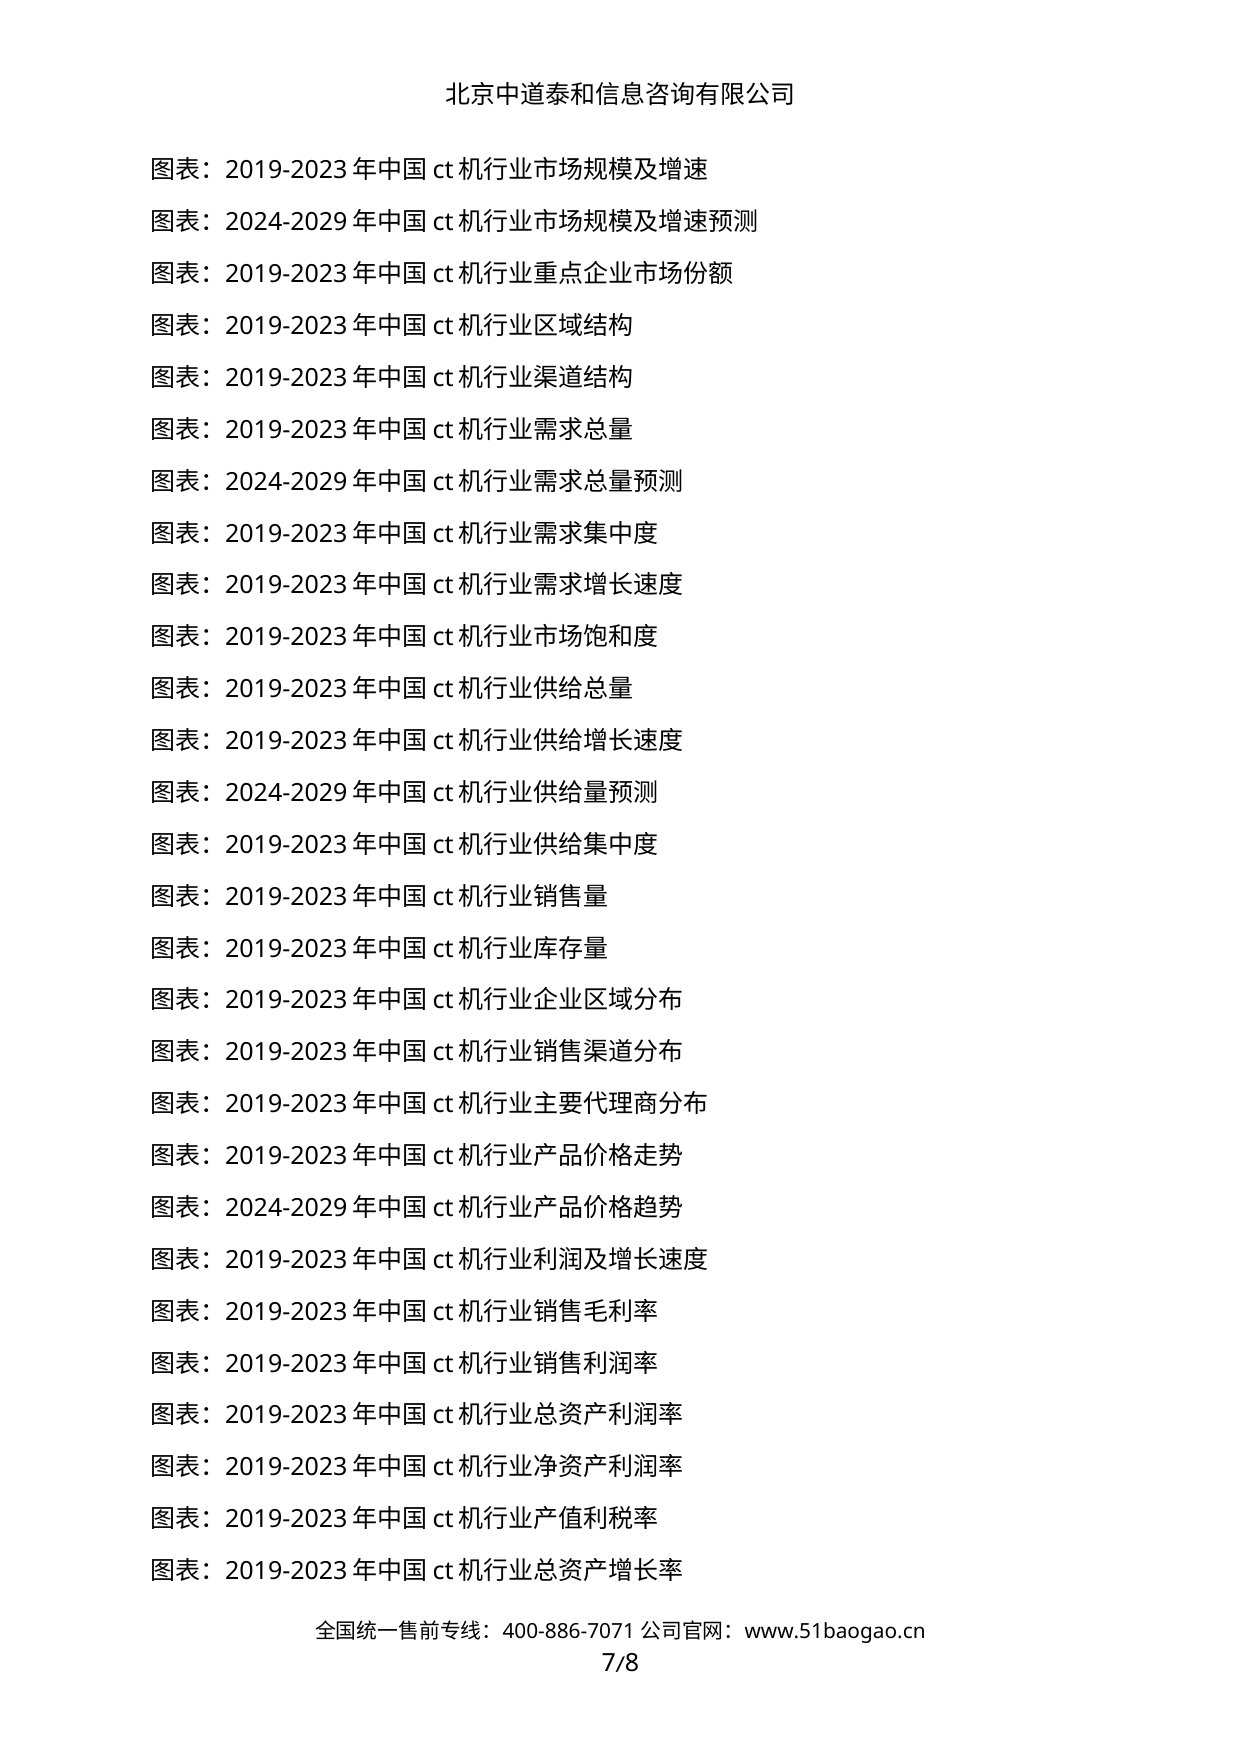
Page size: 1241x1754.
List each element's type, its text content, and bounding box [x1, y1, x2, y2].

text 图表：2024-2029年中国ct机行业市场规模及增速预测 [150, 202, 1090, 238]
text 图表：2019-2023年中国ct机行业产品价格走势 [150, 1136, 1090, 1172]
text 图表：2019-2023年中国ct机行业净资产利润率 [150, 1447, 1090, 1483]
text 图表：2024-2029年中国ct机行业需求总量预测 [150, 461, 1090, 497]
text 图表：2019-2023年中国ct机行业企业区域分布 [150, 980, 1090, 1016]
text 图表：2019-2023年中国ct机行业重点企业市场份额 [150, 254, 1090, 290]
text 图表：2019-2023年中国ct机行业需求增长速度 [150, 565, 1090, 601]
text 图表：2019-2023年中国ct机行业区域结构 [150, 306, 1090, 342]
text 图表：2019-2023年中国ct机行业总资产增长率 [150, 1551, 1090, 1587]
text 图表：2019-2023年中国ct机行业市场规模及增速 [150, 150, 1090, 186]
text 图表：2019-2023年中国ct机行业供给集中度 [150, 824, 1090, 861]
text 图表：2019-2023年中国ct机行业市场饱和度 [150, 617, 1090, 653]
text 图表：2019-2023年中国ct机行业利润及增长速度 [150, 1239, 1090, 1276]
text 图表：2019-2023年中国ct机行业销售量 [150, 876, 1090, 912]
text 图表：2019-2023年中国ct机行业主要代理商分布 [150, 1084, 1090, 1120]
text 图表：2019-2023年中国ct机行业需求集中度 [150, 513, 1090, 549]
text 图表：2019-2023年中国ct机行业销售毛利率 [150, 1291, 1090, 1327]
text 图表：2019-2023年中国ct机行业销售渠道分布 [150, 1032, 1090, 1068]
text 图表：2019-2023年中国ct机行业供给总量 [150, 669, 1090, 705]
text 图表：2019-2023年中国ct机行业需求总量 [150, 409, 1090, 446]
text 图表：2024-2029年中国ct机行业供给量预测 [150, 772, 1090, 809]
text 图表：2019-2023年中国ct机行业销售利润率 [150, 1343, 1090, 1379]
text 图表：2019-2023年中国ct机行业库存量 [150, 928, 1090, 964]
text 图表：2019-2023年中国ct机行业渠道结构 [150, 357, 1090, 394]
text 图表：2019-2023年中国ct机行业产值利税率 [150, 1499, 1090, 1535]
text 图表：2019-2023年中国ct机行业供给增长速度 [150, 721, 1090, 757]
text 图表：2024-2029年中国ct机行业产品价格趋势 [150, 1187, 1090, 1224]
text 图表：2019-2023年中国ct机行业总资产利润率 [150, 1395, 1090, 1431]
